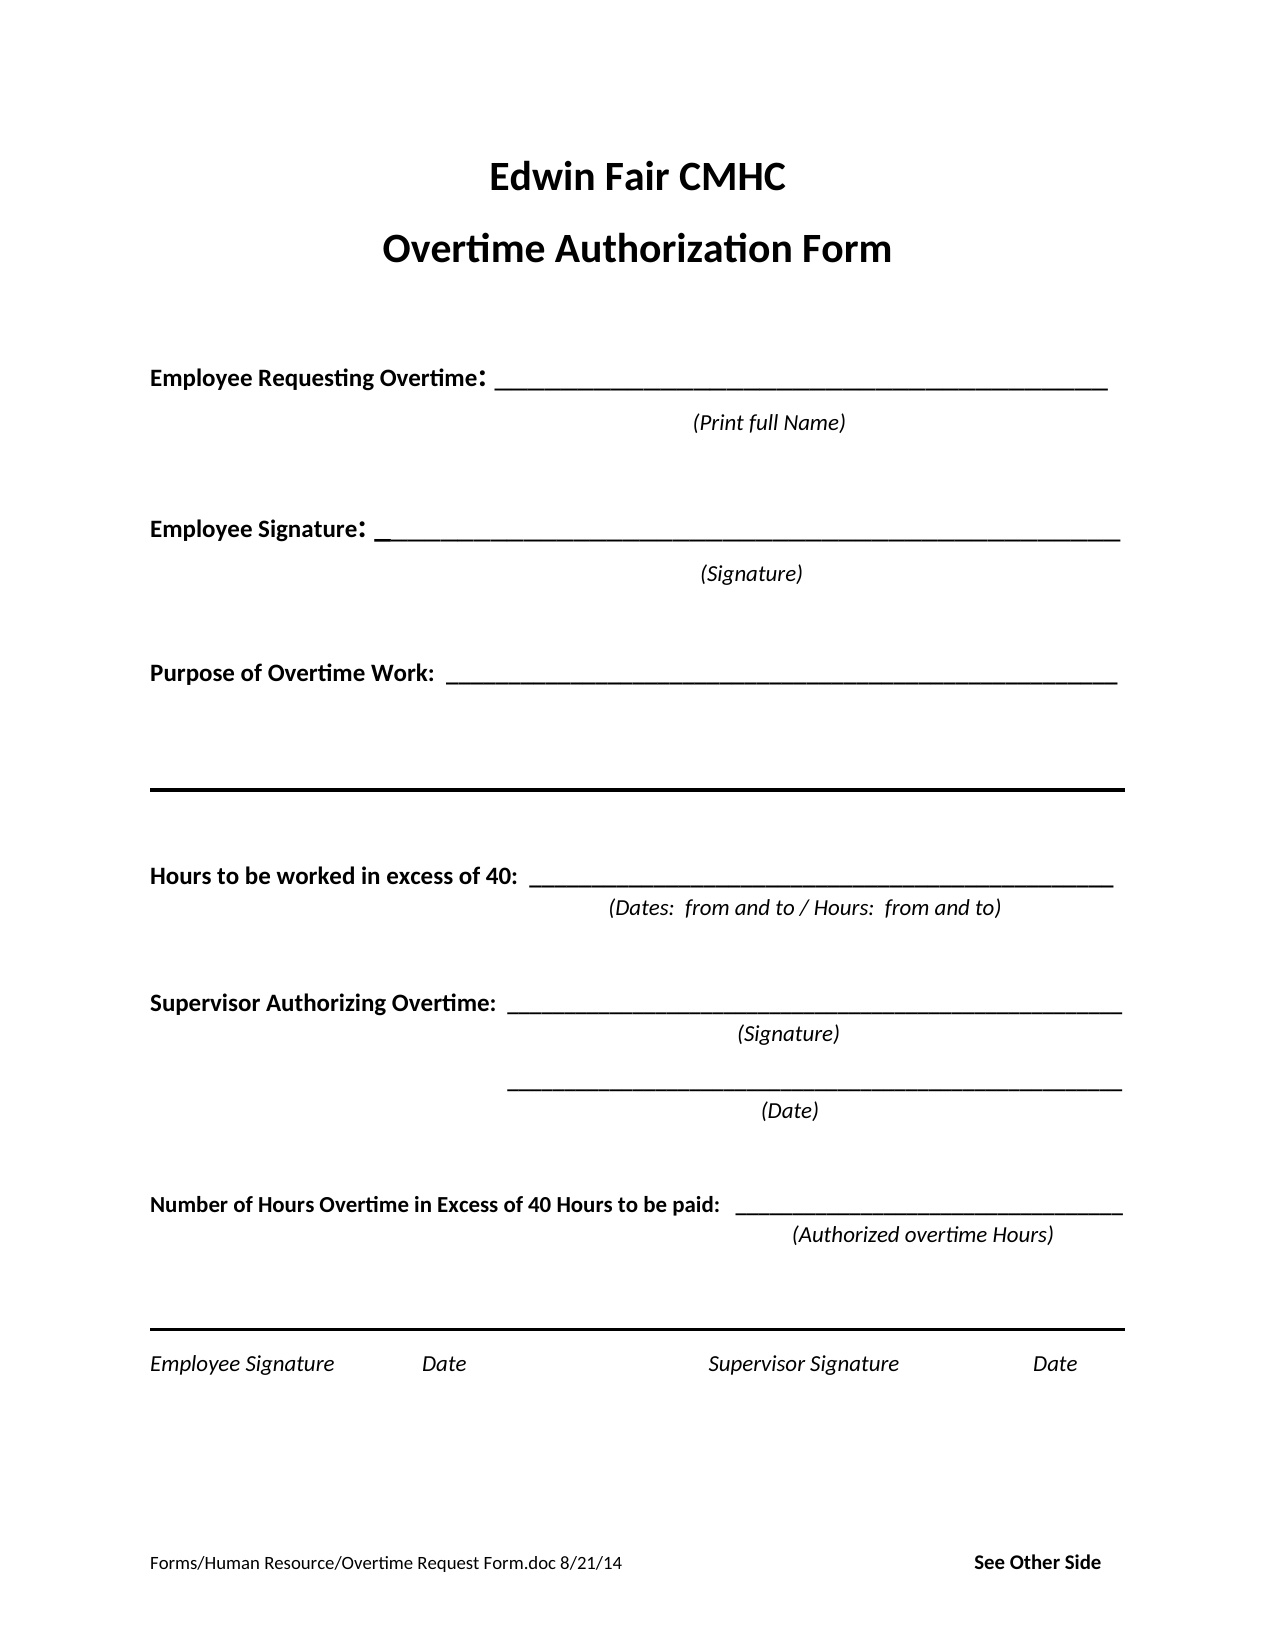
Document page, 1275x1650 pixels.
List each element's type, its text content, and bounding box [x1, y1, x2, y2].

text Supervisor Authorizing Overtime: ______________________________________________________ (Signature) [150, 987, 1125, 1047]
text ______________________________________________________ (Date) [150, 1066, 1125, 1124]
text Edwin Fair CMHC [150, 150, 1125, 201]
text Number of Hours Overtime in Excess of 40 Hours to be paid: __________________________________ (Authorized overtime Hours) [150, 1190, 1125, 1248]
text Hours to be worked in excess of 40: _______________________________________________ (Dates: from and to / Hours: from and to) [150, 860, 1125, 921]
text Purpose of Overtime Work: ______________________________________________________ [150, 657, 1125, 687]
text Employee Signature: _____________________________________________ (Signature) [150, 505, 1125, 590]
text Employee Signature Date Supervisor Signature Date [150, 1349, 1125, 1378]
text Employee Requesting Overtime: _____________________________________ (Print full Name) [150, 354, 1125, 438]
text Overtime Authorization Form [150, 222, 1125, 272]
